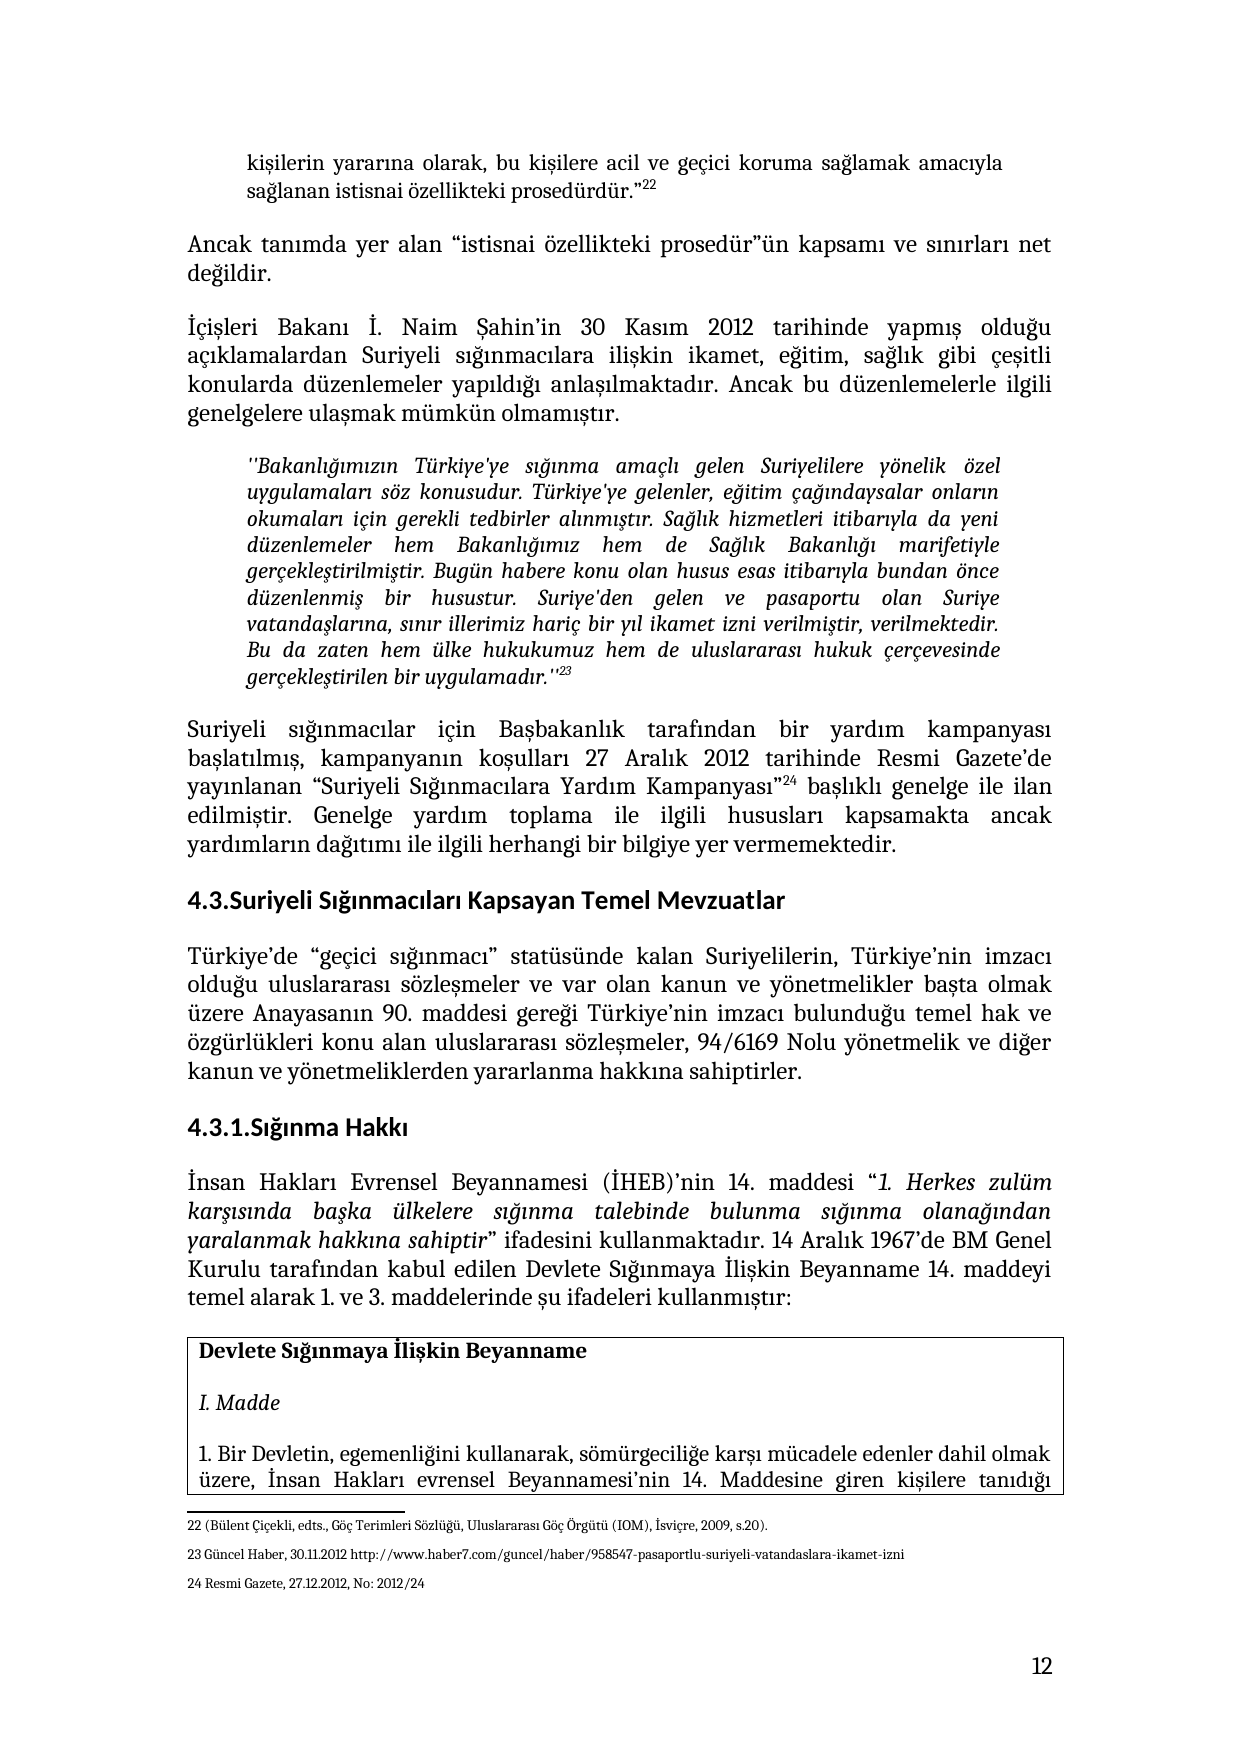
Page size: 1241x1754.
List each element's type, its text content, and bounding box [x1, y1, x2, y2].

subtitle 4.3.Suriyeli Sığınmacıları Kapsayan Temel Mevzuatlar [187, 883, 1053, 917]
subtitle 4.3.1.Sığınma Hakkı [187, 1110, 1053, 1143]
text Türkiye’de “geçici sığınmacı” statüsünde kalan Suriyelilerin, Türkiye’nin imzacı olduğu uluslararası sözleşmeler ve var olan kanun ve yönetmelikler başta olmak üzere Anayasanın 90. maddesi gereği Türkiye’nin imzacı bulunduğu temel hak ve özgürlükleri konu alan uluslararası sözleşmeler, 94/6169 Nolu yönetmelik ve diğer kanun ve yönetmeliklerden yararlanma hakkına sahiptirler. [187, 942, 1053, 1085]
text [247, 150, 1004, 205]
text Suriyeli sığınmacılar için Başbakanlık tarafından bir yardım kampanyası başlatılmış, kampanyanın koşulları 27 Aralık 2012 tarihinde Resmi Gazete’de yayınlanan “Suriyeli Sığınmacılara Yardım Kampanyası” başlıklı genelge ile ilan edilmiştir. Genelge yardım toplama ile ilgili hususları kapsamakta ancak yardımların dağıtımı ile ilgili herhangi bir bilgiye yer vermemektedir. [187, 715, 1053, 858]
text ''Bakanlığımızın Türkiye'ye sığınma amaçlı gelen Suriyelilere yönelik özel uygulamaları söz konusudur. Türkiye'ye gelenler, eğitim çağındaysalar onların okumaları için gerekli tedbirler alınmıştır. Sağlık hizmetleri itibarıyla da yeni düzenlemeler hem Bakanlığımız hem de Sağlık Bakanlığı marifetiyle gerçekleştirilmiştir. Bugün habere konu olan husus esas itibarıyla bundan önce düzenlenmiş bir husustur. Suriye'den gelen ve pasaportu olan Suriye vatandaşlarına, sınır illerimiz hariç bir yıl ikamet izni verilmiştir, verilmektedir. Bu da zaten hem ülke hukukumuz hem de uluslararası hukuk çerçevesinde gerçekleştirilen bir uygulamadır.'' [247, 453, 1000, 690]
text İçişleri Bakanı İ. Naim Şahin’in 30 Kasım 2012 tarihinde yapmış olduğu açıklamalardan Suriyeli sığınmacılara ilişkin ikamet, eğitim, sağlık gibi çeşitli konularda düzenlemeler yapıldığı anlaşılmaktadır. Ancak bu düzenlemelerle ilgili genelgelere ulaşmak mümkün olmamıştır. [187, 313, 1053, 428]
text İnsan Hakları Evrensel Beyannamesi (İHEB)’nin 14. maddesi “1. Herkes zulüm karşısında başka ülkelere sığınma talebinde bulunma sığınma olanağından yaralanmak hakkına sahiptir” ifadesini kullanmaktadır. 14 Aralık 1967’de BM Genel Kurulu tarafından kabul edilen Devlete Sığınmaya İlişkin Beyanname 14. maddeyi temel alarak 1. ve 3. maddelerinde şu ifadeleri kullanmıştır: [187, 1168, 1053, 1312]
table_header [188, 1338, 1063, 1493]
text Ancak tanımda yer alan “istisnai özellikteki prosedür”ün kapsamı ve sınırları net değildir. [187, 230, 1053, 288]
